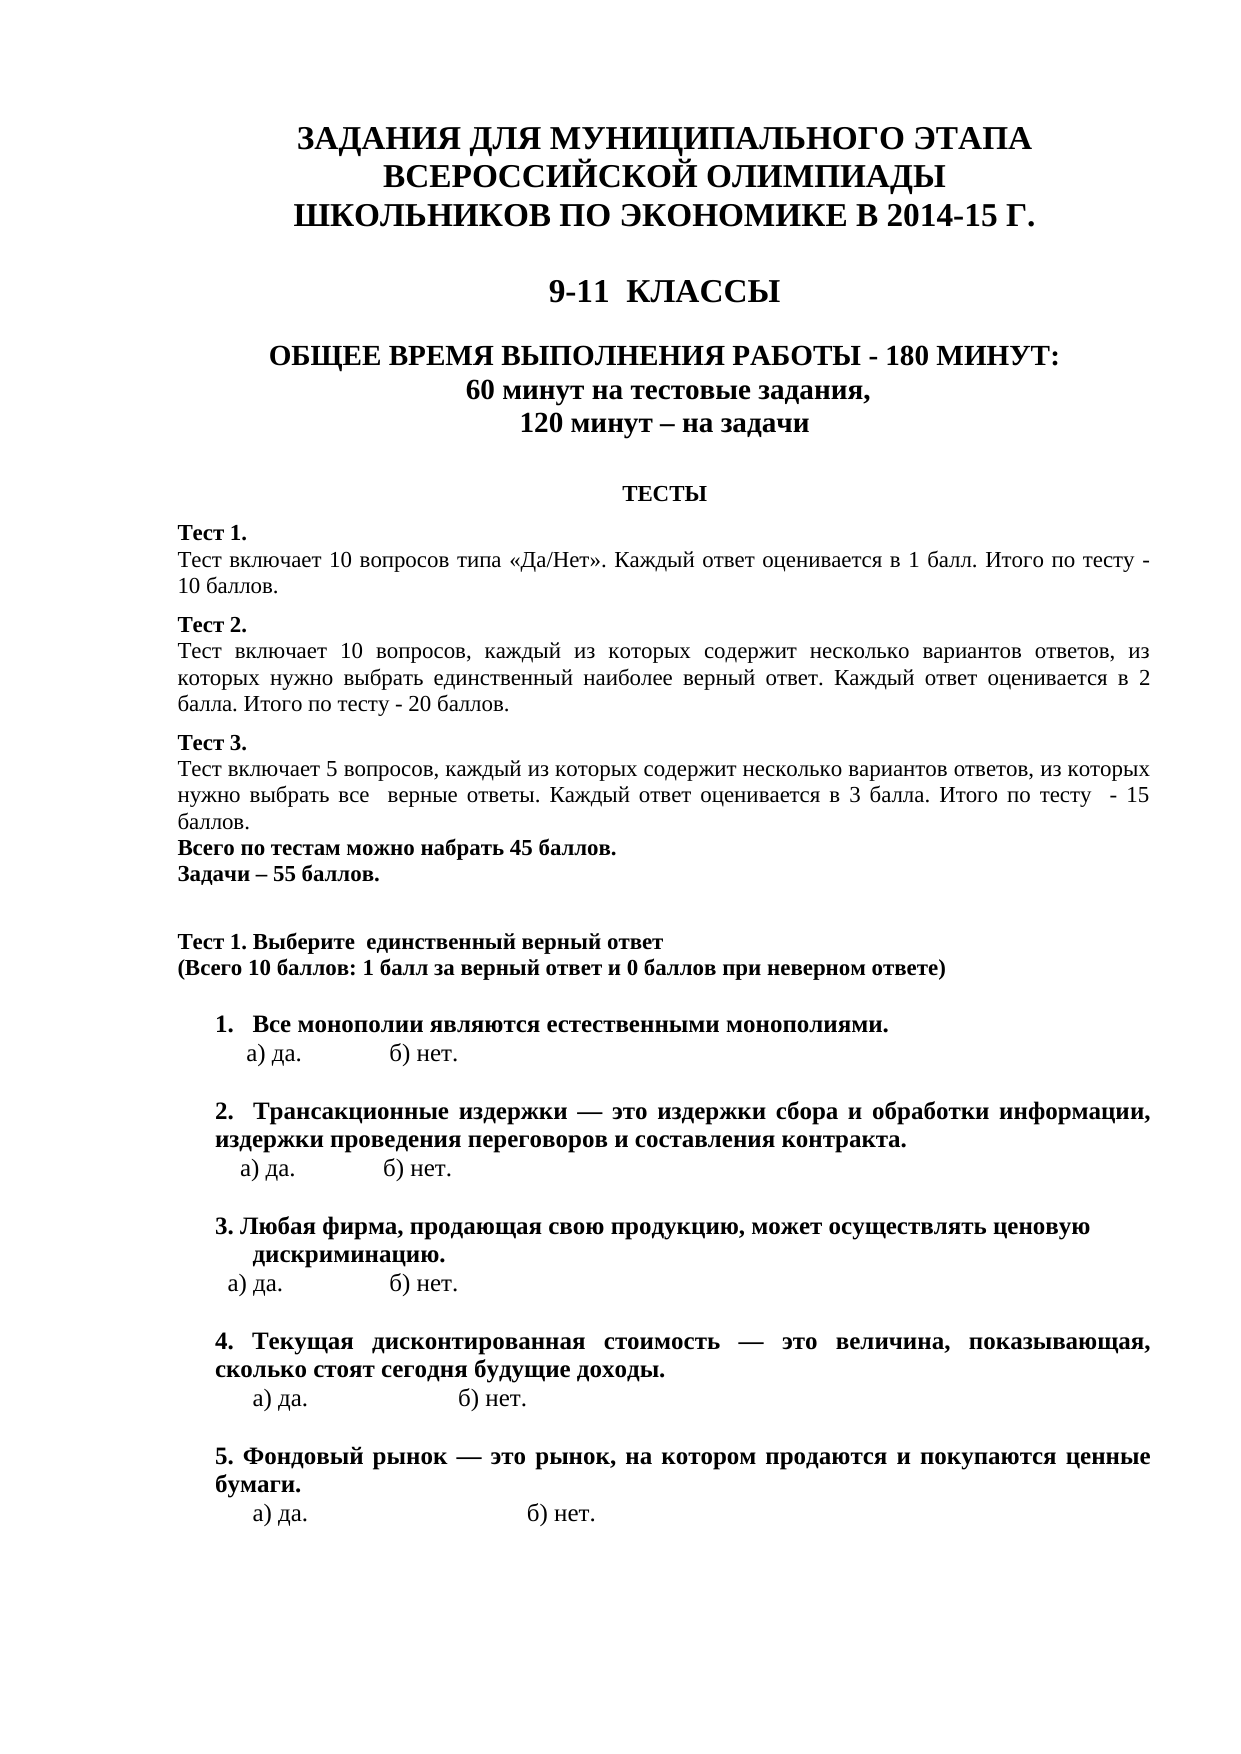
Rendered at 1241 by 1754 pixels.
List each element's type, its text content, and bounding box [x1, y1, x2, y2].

text 120 минут – на задачи [177, 406, 1152, 439]
text Тест включает 10 вопросов типа «Да/Нет». Каждый ответ оценивается в 1 балл. Итого по тесту - 10 баллов. [177, 546, 1152, 598]
text 60 минут на тестовые задания, [177, 372, 1152, 406]
text (Всего 10 баллов: 1 балл за верный ответ и 0 баллов при неверном ответе) [177, 954, 1152, 981]
text а) да. б) нет. [215, 1268, 1152, 1297]
text 4. Текущая дисконтированная стоимость — это величина, показывающая, сколько стоят сегодня будущие доходы. [215, 1326, 1152, 1383]
text а) да. б) нет. [215, 1038, 1152, 1067]
text Всего по тестам можно набрать 45 баллов. [177, 834, 1152, 861]
text 1. Все монополии являются естественными монополиями. [215, 1009, 1152, 1038]
text Тест включает 10 вопросов, каждый из которых содержит несколько вариантов ответов, из которых нужно выбрать единственный наиболее верный ответ. Каждый ответ оценивается в 2 балла. Итого по тесту - 20 баллов. [177, 637, 1152, 716]
text а) да. б) нет. [215, 1153, 1152, 1182]
text Тест включает 5 вопросов, каждый из которых содержит несколько вариантов ответов, из которых нужно выбрать все верные ответы. Каждый ответ оценивается в 3 балла. Итого по тесту - 15 баллов. [177, 755, 1152, 834]
text 2. Трансакционные издержки — это издержки сбора и обработки информации, издержки проведения переговоров и составления контракта. [215, 1096, 1152, 1153]
text 3. Любая фирма, продающая свою продукцию, может осуществлять ценовую [215, 1211, 1152, 1239]
text Тест 2. [177, 611, 1152, 637]
text Тест 3. [177, 729, 1152, 755]
text Задачи – 55 баллов. [177, 861, 1152, 887]
text а) да. б) нет. [215, 1498, 1152, 1527]
text Тест 1. Выберите единственный верный ответ [177, 928, 1152, 954]
text ОБЩЕЕ ВРЕМЯ ВЫПОЛНЕНИЯ РАБОТЫ - 180 МИНУТ: [177, 338, 1152, 372]
text Тест 1. [177, 519, 1152, 546]
text ТЕСТЫ [177, 480, 1152, 507]
text 9-11 КЛАССЫ [177, 271, 1152, 310]
text ШКОЛЬНИКОВ ПО ЭКОНОМИКЕ В 2014-15 Г. [177, 195, 1152, 233]
text дискриминацию. [215, 1239, 1152, 1268]
text 5. Фондовый рынок — это рынок, на котором продаются и покупаются ценные бумаги. [215, 1441, 1152, 1498]
text а) да. б) нет. [215, 1383, 1152, 1412]
text ЗАДАНИЯ ДЛЯ МУНИЦИПАЛЬНОГО ЭТАПА ВСЕРОССИЙСКОЙ ОЛИМПИАДЫ [177, 118, 1152, 195]
